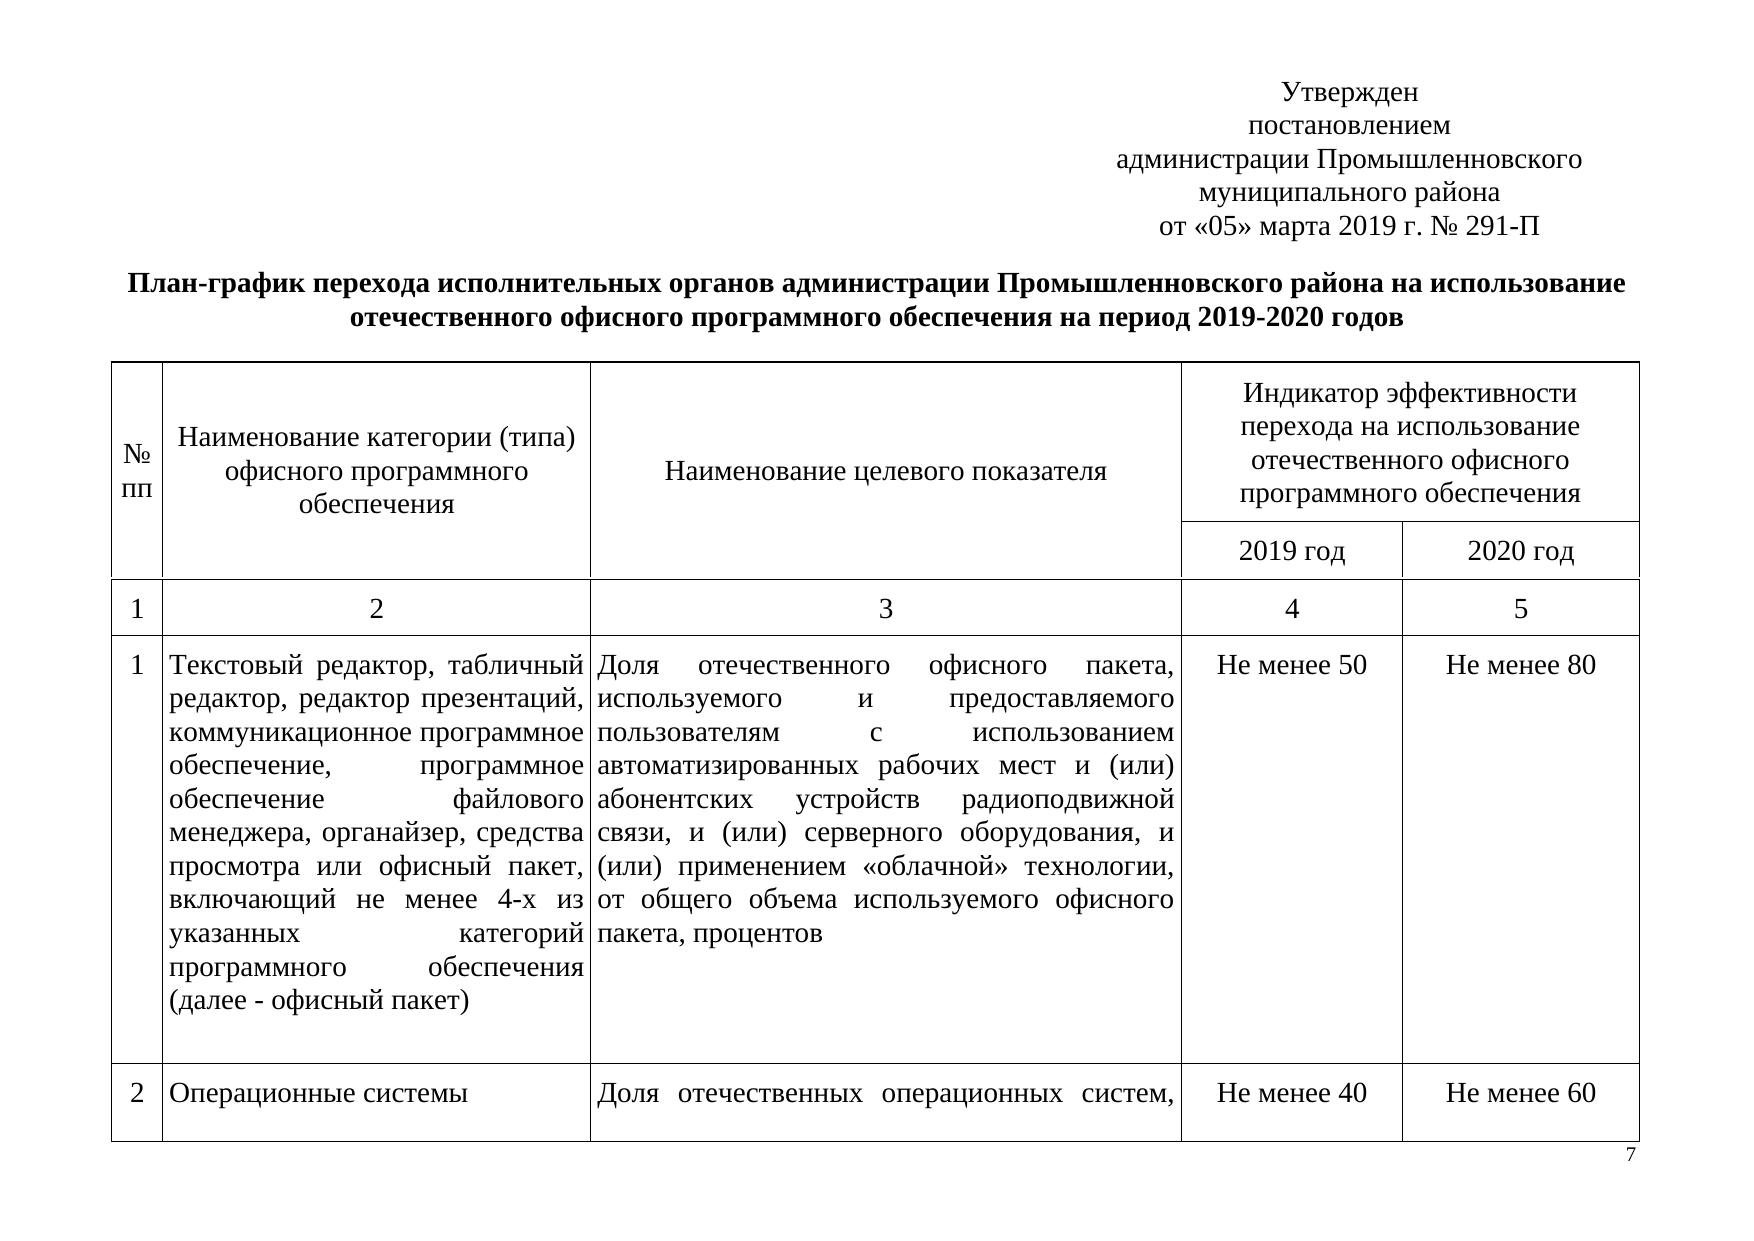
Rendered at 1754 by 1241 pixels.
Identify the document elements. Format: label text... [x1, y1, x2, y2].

text администрации Промышленновского муниципального района [1063, 141, 1636, 208]
table_header № пп [112, 363, 162, 577]
table_header 1 [112, 580, 162, 635]
table_header Наименование целевого показателя [591, 363, 1181, 577]
table_header 4 [1182, 580, 1402, 635]
table_cell Не менее 80 [1403, 636, 1639, 1063]
text постановлением [1063, 107, 1636, 141]
table_cell Не менее 50 [1182, 636, 1402, 1063]
table_header Наименование категории (типа) офисного программного обеспечения [163, 363, 590, 577]
table_cell Операционные системы [163, 1064, 590, 1141]
text План-график перехода исполнительных органов администрации Промышленновского района на использование отечественного офисного программного обеспечения на период 2019-2020 годов [118, 266, 1636, 333]
text Утвержден [1063, 74, 1636, 107]
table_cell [591, 1064, 1181, 1141]
table_cell Доля отечественного офисного пакета, используемого и предоставляемого пользователям с использованием автоматизированных рабочих мест и (или) абонентских устройств радиоподвижной связи, и (или) серверного оборудования, и (или) применением «облачной» технологии, от общего объема используемого офисного пакета, процентов [591, 636, 1181, 1063]
table_header 2 [163, 580, 590, 635]
table_cell Текстовый редактор, табличный редактор, редактор презентаций, коммуникационное программное обеспечение, программное обеспечение файлового менеджера, органайзер, средства просмотра или офисный пакет, включающий не менее 4-х из указанных категорий программного обеспечения (далее - офисный пакет) [163, 636, 590, 1063]
text от «05» марта 2019 г. № 291-П [1063, 208, 1636, 242]
table_cell Не менее 60 [1403, 1064, 1639, 1141]
table_header Индикатор эффективности перехода на использование отечественного офисного программного обеспечения [1182, 363, 1639, 521]
table_cell 2019 год [1182, 522, 1402, 577]
table_header 5 [1403, 580, 1639, 635]
table_cell 1 [112, 636, 162, 1063]
table_cell Не менее 40 [1182, 1064, 1402, 1141]
table_cell 2 [112, 1064, 162, 1141]
table_cell 2020 год [1403, 522, 1639, 577]
table_header 3 [591, 580, 1181, 635]
